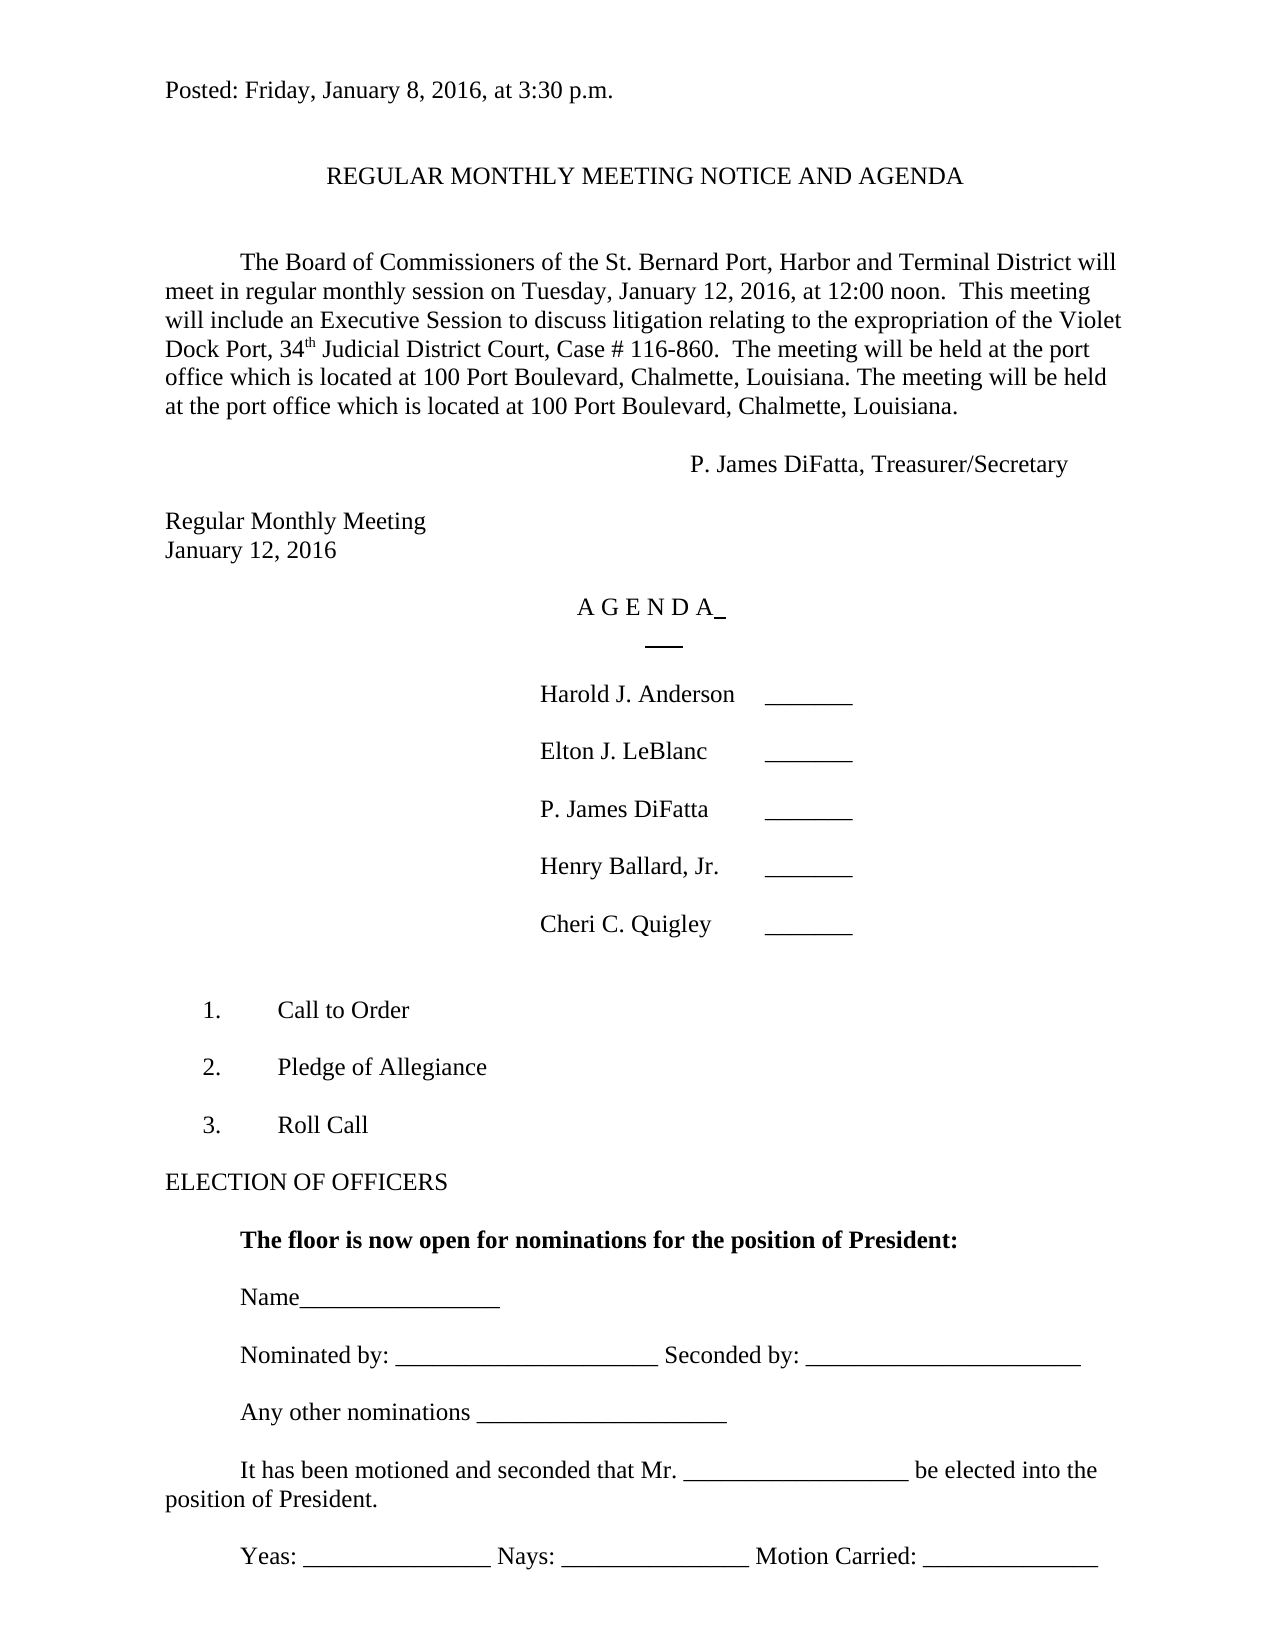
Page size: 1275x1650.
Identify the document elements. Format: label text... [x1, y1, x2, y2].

text A G E N D A [165, 592, 1125, 621]
text Nominated by: _____________________ Seconded by: ______________________ [165, 1340, 1125, 1369]
text Any other nominations ____________________ [165, 1397, 1125, 1426]
text P. James DiFatta, Treasurer/Secretary [165, 449, 1125, 477]
list Pledge of Allegiance [202, 1052, 1125, 1081]
text REGULAR MONTHLY MEETING NOTICE AND AGENDA [165, 161, 1125, 190]
text The Board of Commissioners of the St. Bernard Port, Harbor and Terminal District will meet in regular monthly session on Tuesday, January 12, 2016, at 12:00 noon. This meeting will include an Executive Session to discuss litigation relating to the expropriation of the Violet Dock Port, 34th Judicial District Court, Case # 116-860. The meeting will be held at the port office which is located at 100 Port Boulevard, Chalmette, Louisiana. The meeting will be held at the port office which is located at 100 Port Boulevard, Chalmette, Louisiana. [165, 247, 1125, 420]
text ELECTION OF OFFICERS [165, 1167, 1125, 1196]
text It has been motioned and seconded that Mr. __________________ be elected into the position of President. [165, 1455, 1125, 1512]
list Call to Order [202, 995, 1125, 1024]
text P. James DiFatta _______ [390, 794, 1125, 822]
text Name________________ [165, 1282, 1125, 1311]
list Roll Call [202, 1110, 1125, 1139]
text Regular Monthly Meeting [165, 506, 1125, 535]
text Cheri C. Quigley _______ [390, 909, 1125, 937]
text Posted: Friday, January 8, 2016, at 3:30 p.m. [165, 75, 1125, 104]
text Harold J. Anderson _______ [390, 679, 1125, 707]
text Yeas: _______________ Nays: _______________ Motion Carried: ______________ [165, 1541, 1125, 1570]
text Henry Ballard, Jr. _______ [390, 851, 1125, 880]
text Elton J. LeBlanc _______ [390, 736, 1125, 765]
text The floor is now open for nominations for the position of President: [165, 1225, 1125, 1254]
text January 12, 2016 [165, 535, 1125, 564]
